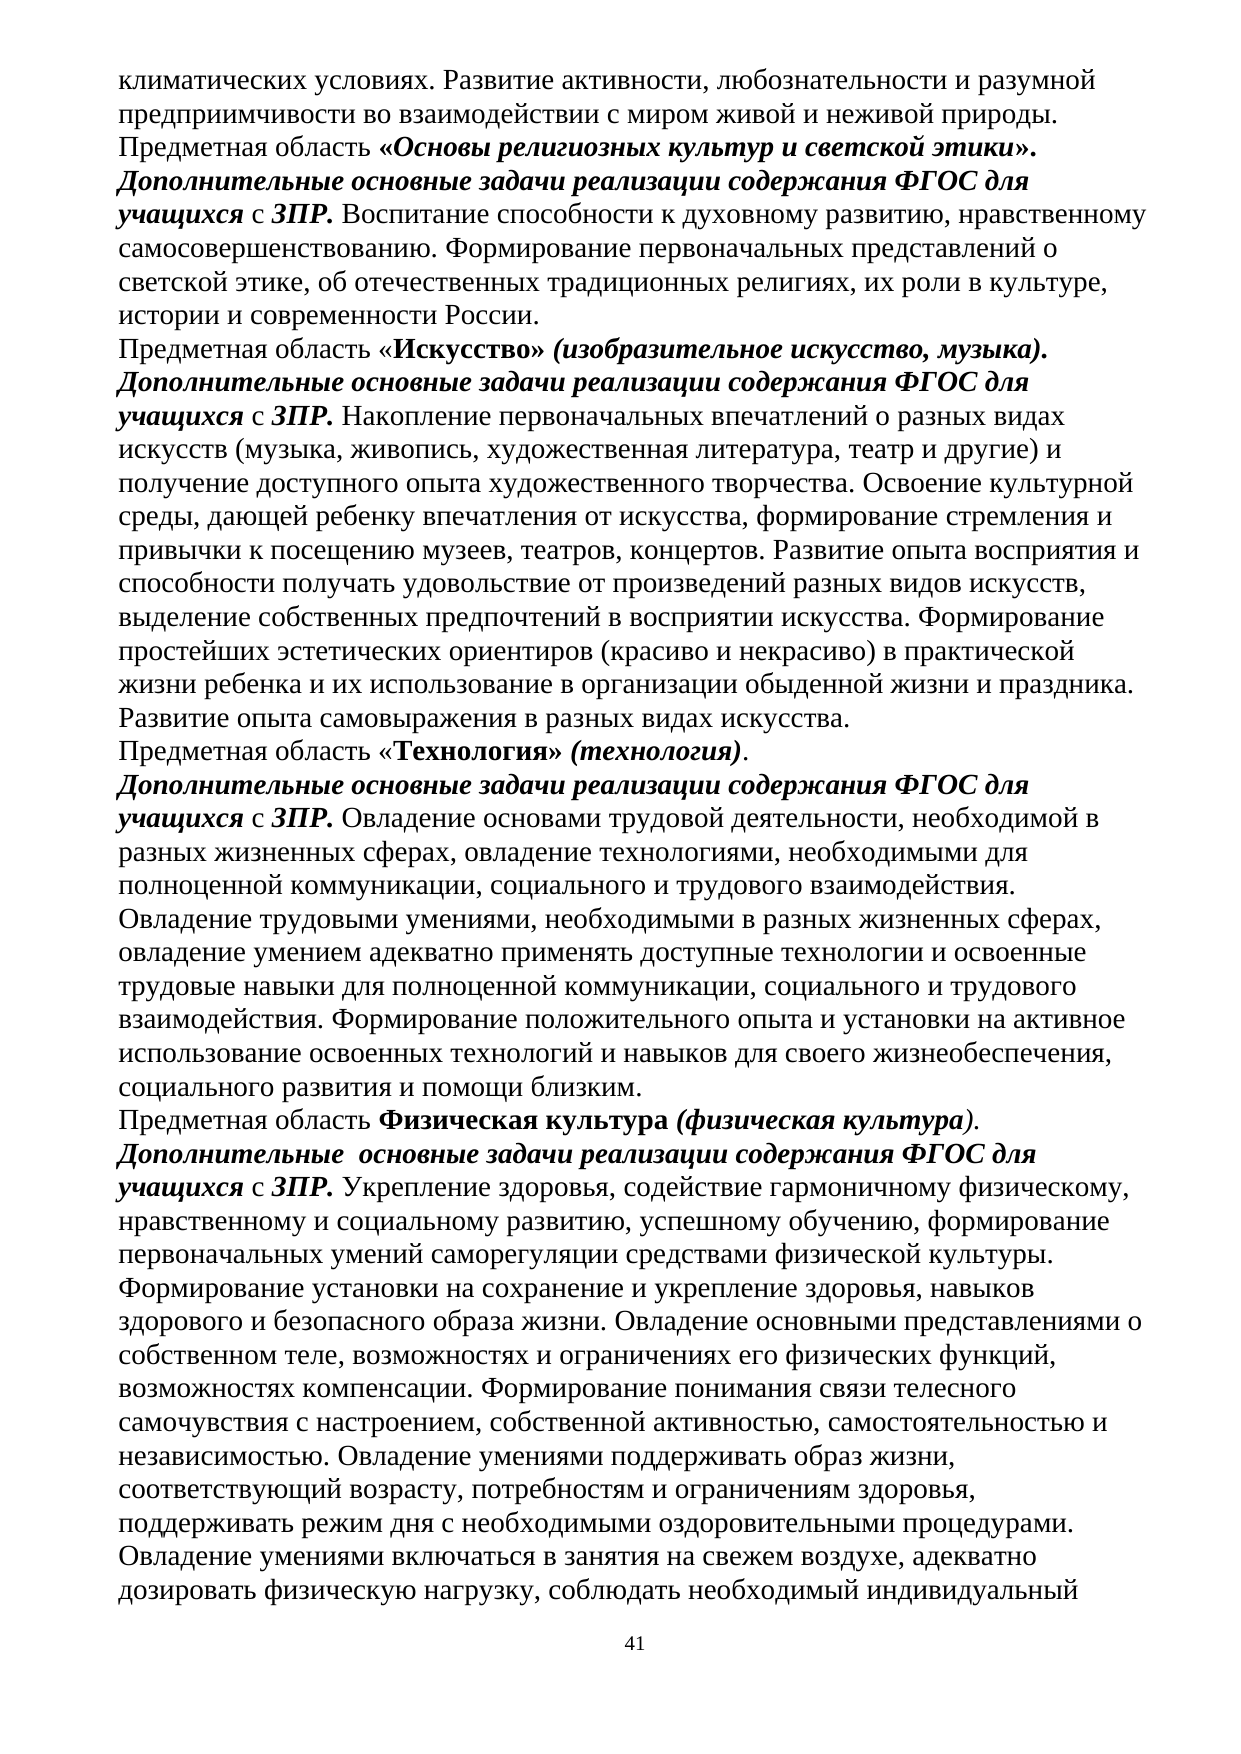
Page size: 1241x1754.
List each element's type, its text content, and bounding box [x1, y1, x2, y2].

text Предметная область «Искусство» (изобразительное искусство, музыка). [118, 331, 1151, 364]
text Предметная область «Технология» (технология). [118, 733, 1151, 767]
text Дополнительные основные задачи реализации содержания ФГОС для учащихся с ЗПР. Накопление первоначальных впечатлений о разных видах искусств (музыка, живопись, художественная литература, театр и другие) и получение доступного опыта художественного творчества. Освоение культурной среды, дающей ребенку впечатления от искусства, формирование стремления и привычки к посещению музеев, театров, концертов. Развитие опыта восприятия и способности получать удовольствие от произведений разных видов искусств, выделение собственных предпочтений в восприятии искусства. Формирование простейших эстетических ориентиров (красиво и некрасиво) в практической жизни ребенка и их использование в организации обыденной жизни и праздника. Развитие опыта самовыражения в разных видах искусства. [118, 364, 1151, 733]
text Предметная область «Основы религиозных культур и светской этики». [118, 129, 1151, 163]
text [118, 62, 1151, 129]
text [118, 1136, 1151, 1605]
text Предметная область Физическая культура (физическая культура). [118, 1102, 1151, 1136]
text Дополнительные основные задачи реализации содержания ФГОС для учащихся с ЗПР. Овладение основами трудовой деятельности, необходимой в разных жизненных сферах, овладение технологиями, необходимыми для полноценной коммуникации, социального и трудового взаимодействия. Овладение трудовыми умениями, необходимыми в разных жизненных сферах, овладение умением адекватно применять доступные технологии и освоенные трудовые навыки для полноценной коммуникации, социального и трудового взаимодействия. Формирование положительного опыта и установки на активное использование освоенных технологий и навыков для своего жизнеобеспечения, социального развития и помощи близким. [118, 767, 1151, 1102]
text Дополнительные основные задачи реализации содержания ФГОС для учащихся с ЗПР. Воспитание способности к духовному развитию, нравственному самосовершенствованию. Формирование первоначальных представлений о светской этике, об отечественных традиционных религиях, их роли в культуре, истории и современности России. [118, 163, 1151, 331]
